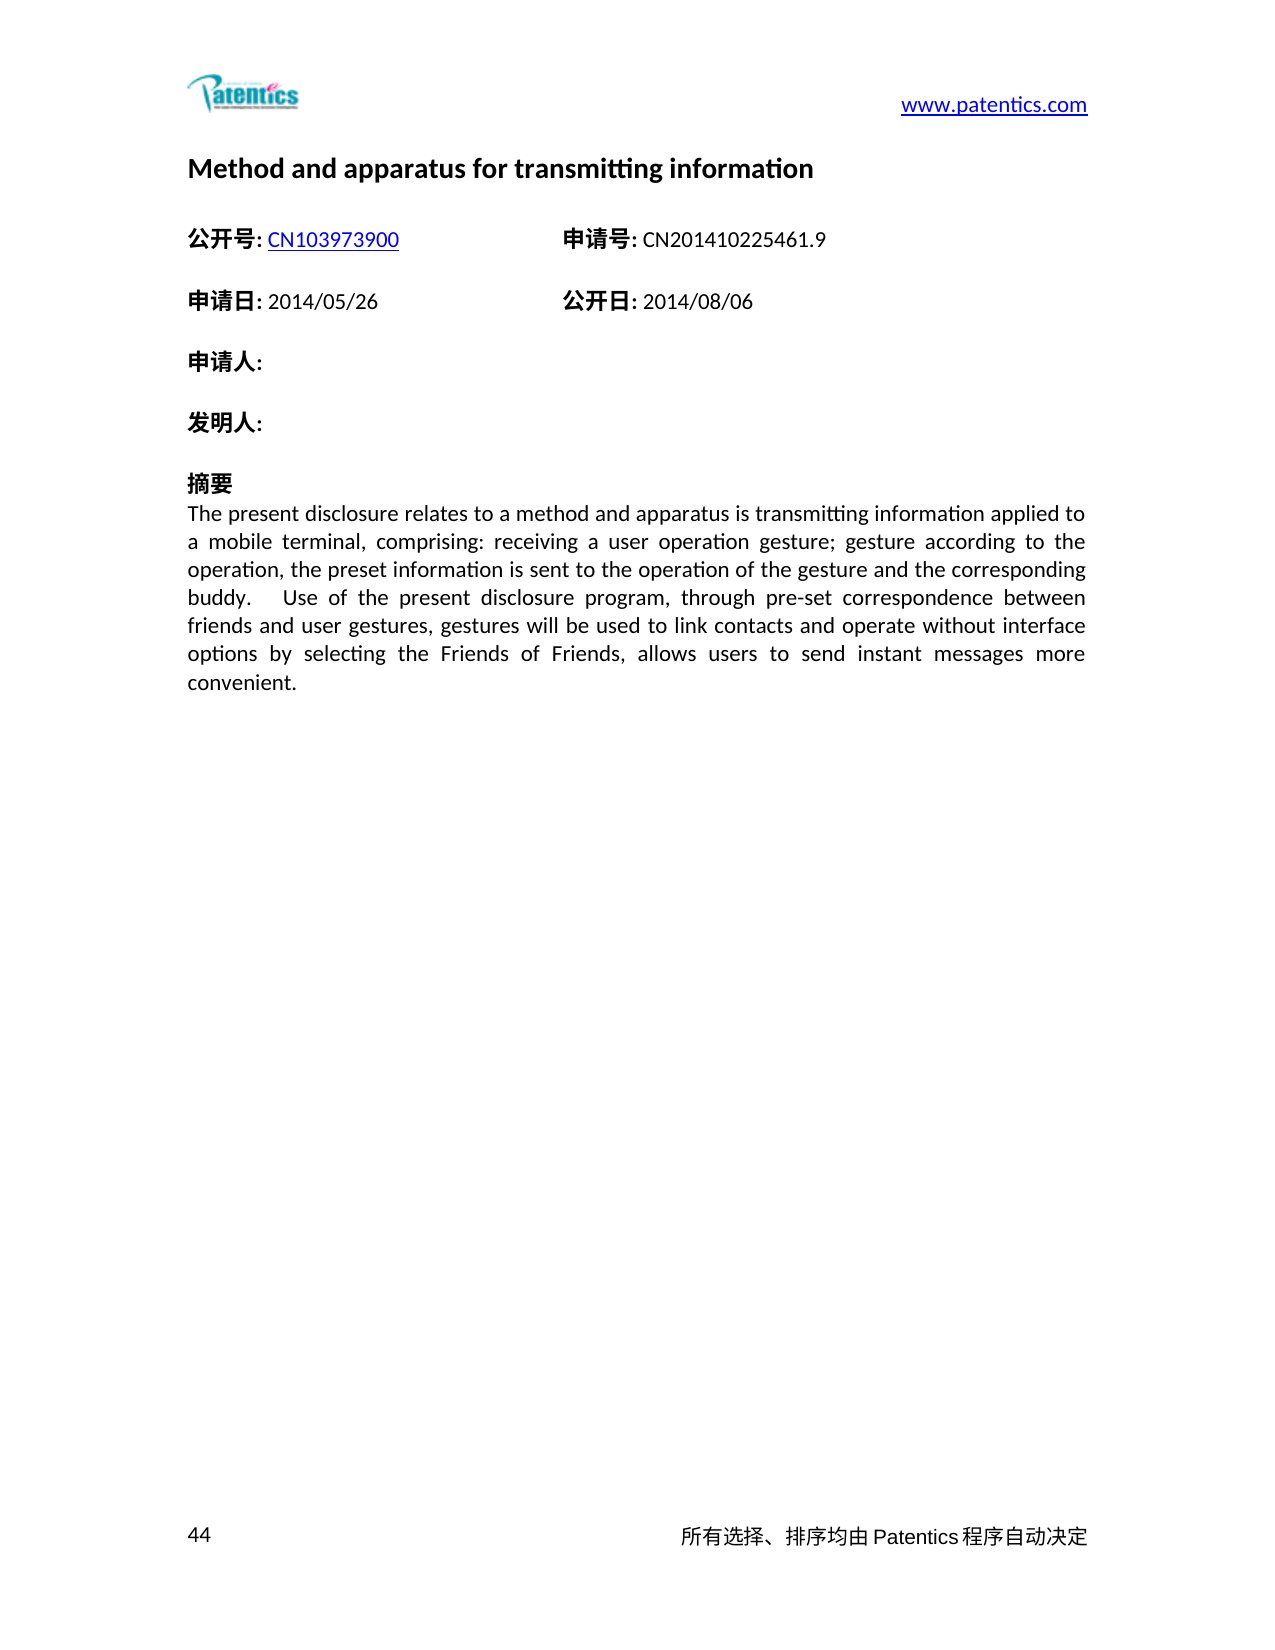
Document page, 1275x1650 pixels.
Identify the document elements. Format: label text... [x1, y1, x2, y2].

text The present disclosure relates to a method and apparatus is transmitting information applied to a mobile terminal, comprising: receiving a user operation gesture; gesture according to the operation, the preset information is sent to the operation of the gesture and the corresponding buddy. Use of the present disclosure program, through pre-set correspondence between friends and user gestures, gestures will be used to link contacts and operate without interface options by selecting the Friends of Friends, allows users to send instant messages more convenient. [187, 499, 1087, 696]
text 摘要 [187, 466, 1087, 499]
picture [187, 74, 301, 113]
text 发明人: [187, 405, 1087, 438]
text 申请人: [187, 344, 1087, 377]
text Method and apparatus for transmitting information [187, 150, 1087, 186]
text 申请日: 2014/05/26 公开日: 2014/08/06 [187, 282, 1087, 316]
text 公开号: CN103973900 申请号: CN201410225461.9 [187, 221, 1087, 254]
